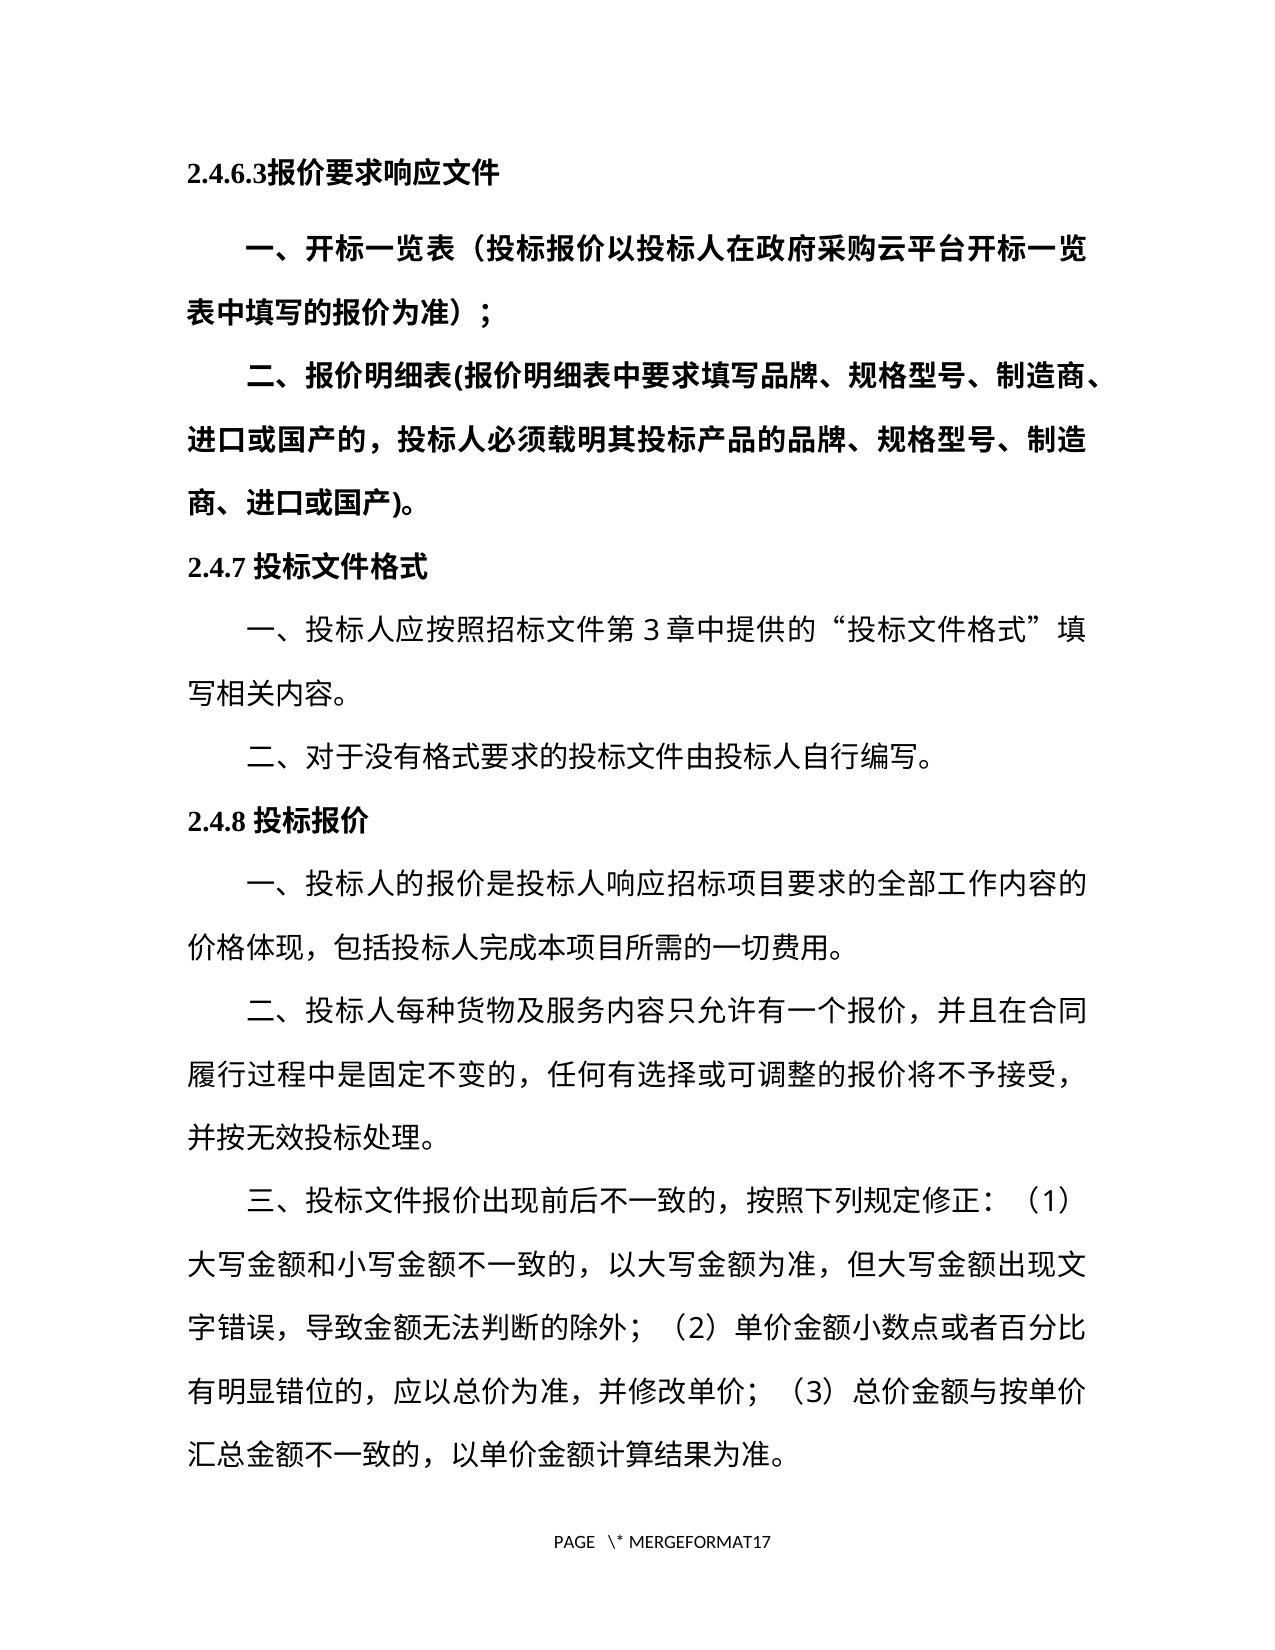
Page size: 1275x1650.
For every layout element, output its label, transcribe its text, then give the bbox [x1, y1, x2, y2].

text 一、开标一览表（投标报价以投标人在政府采购云平台开标一览表中填写的报价为准）； [187, 226, 1087, 332]
subtitle 报价要求响应文件 [187, 150, 1087, 192]
text 二、报价明细表(报价明细表中要求填写品牌、规格型号、制造商、进口或国产的，投标人必须载明其投标产品的品牌、规格型号、制造商、进口或国产)。 [187, 353, 1087, 522]
list 投标人每种货物及服务内容只允许有一个报价，并且在合同履行过程中是固定不变的，任何有选择或可调整的报价将不予接受，并按无效投标处理。 [187, 988, 1087, 1157]
list 投标文件格式 [187, 543, 1087, 586]
list 投标报价 [187, 797, 1087, 839]
list 投标人的报价是投标人响应招标项目要求的全部工作内容的价格体现，包括投标人完成本项目所需的一切费用。 [187, 861, 1087, 966]
text 三、投标文件报价出现前后不一致的，按照下列规定修正：（1）大写金额和小写金额不一致的，以大写金额为准，但大写金额出现文字错误，导致金额无法判断的除外；（2）单价金额小数点或者百分比有明显错位的，应以总价为准，并修改单价；（3）总价金额与按单价汇总金额不一致的，以单价金额计算结果为准。 [187, 1178, 1087, 1474]
list 对于没有格式要求的投标文件由投标人自行编写。 [187, 734, 1087, 776]
list 投标人应按照招标文件第3章中提供的“投标文件格式”填写相关内容。 [187, 607, 1087, 713]
